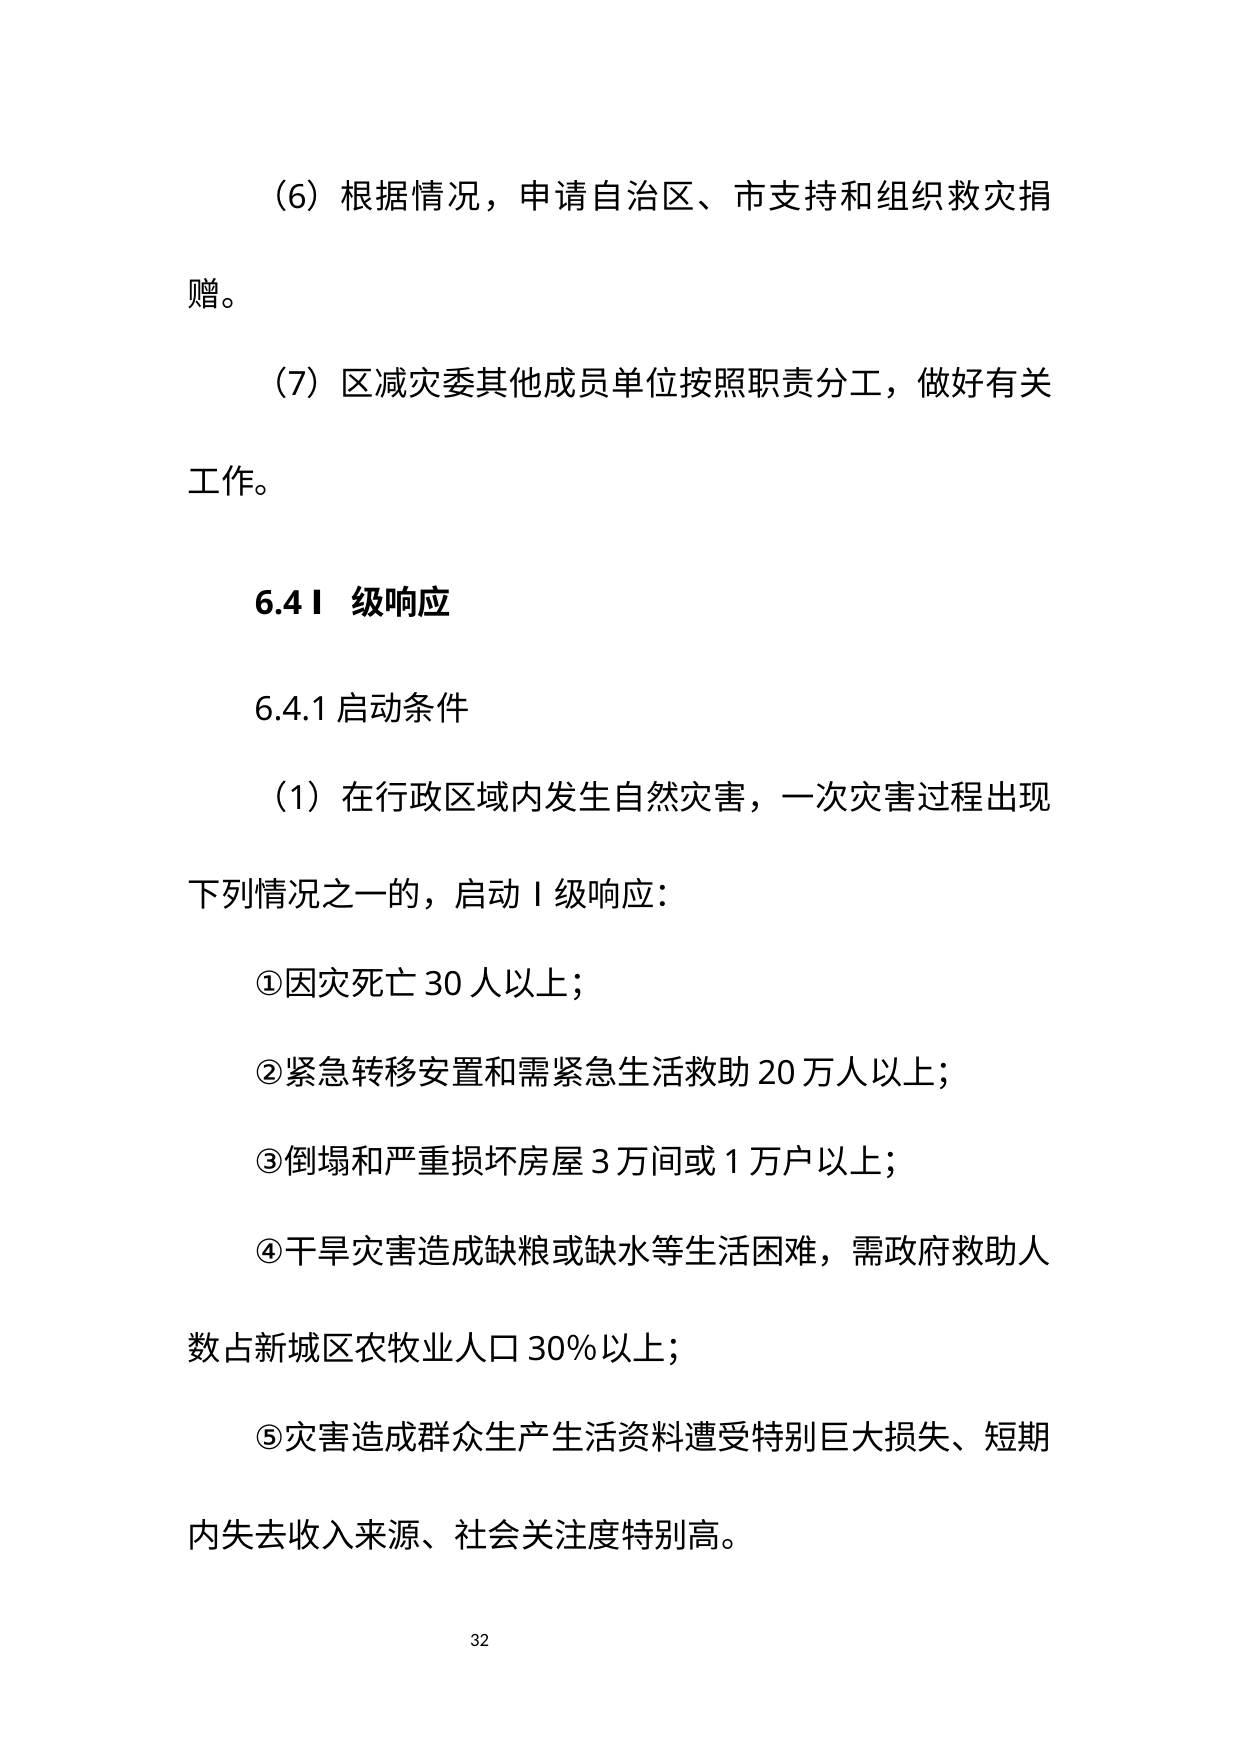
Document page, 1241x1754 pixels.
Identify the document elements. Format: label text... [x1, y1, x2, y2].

text ③倒塌和严重损坏房屋3万间或1万户以上； [187, 1127, 1053, 1192]
text ④干旱灾害造成缺粮或缺水等生活困难，需政府救助人数占新城区农牧业人口30％以上； [187, 1216, 1053, 1379]
text （1）在行政区域内发生自然灾害，一次灾害过程出现下列情况之一的，启动Ⅰ级响应： [187, 762, 1053, 925]
text ②紧急转移安置和需紧急生活救助20万人以上； [187, 1038, 1053, 1103]
list 根据情况，申请自治区、市支持和组织救灾捐赠。 [187, 162, 1053, 324]
text 6.4.1启动条件 [187, 673, 1053, 738]
text ①因灾死亡30人以上； [187, 949, 1053, 1014]
subtitle 6.4 Ⅰ级响应 [187, 568, 1053, 633]
list 区减灾委其他成员单位按照职责分工，做好有关工作。 [187, 348, 1053, 511]
text ⑤灾害造成群众生产生活资料遭受特别巨大损失、短期内失去收入来源、社会关注度特别高。 [187, 1403, 1053, 1565]
